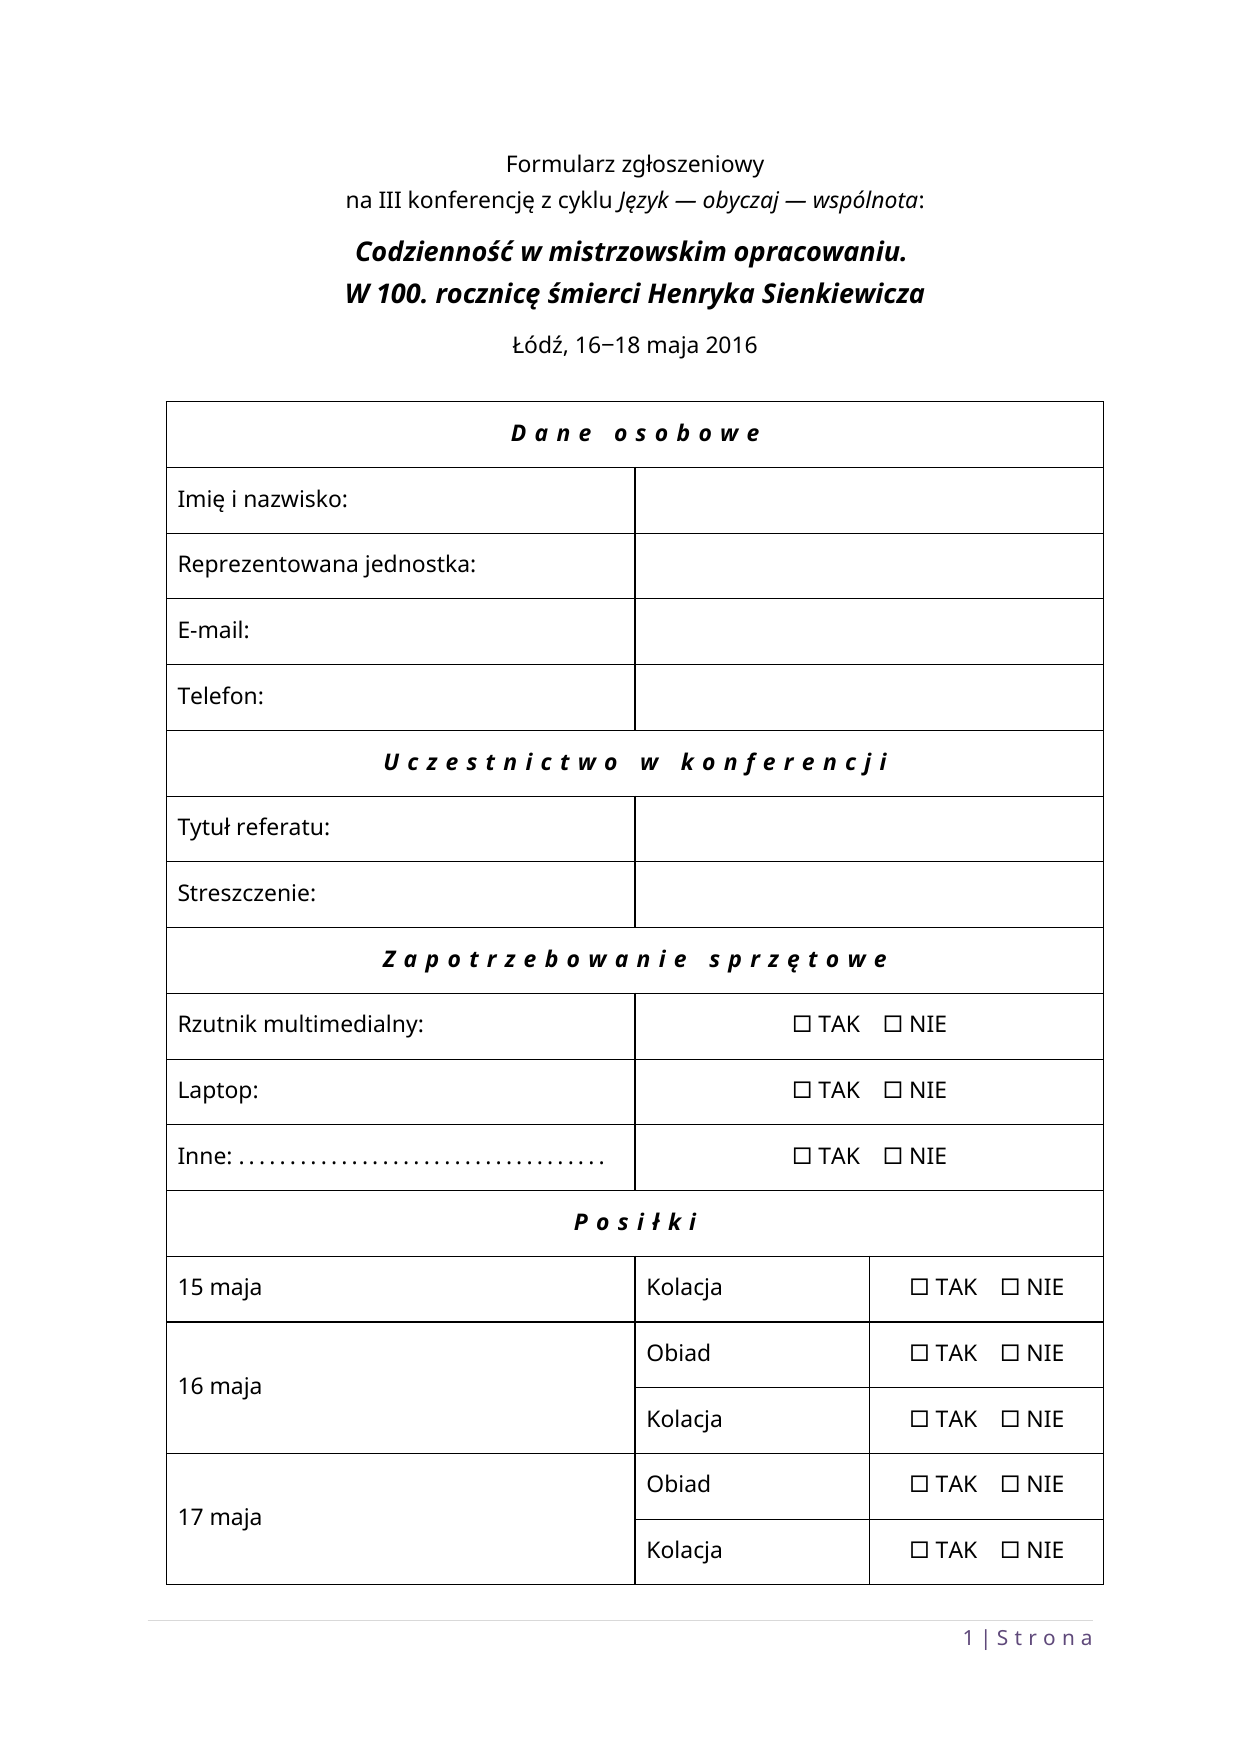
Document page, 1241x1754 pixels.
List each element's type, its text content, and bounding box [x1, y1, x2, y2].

table_cell TAK NIE [870, 1257, 1103, 1321]
table_cell Zapotrzebowanie sprzętowe [167, 928, 1103, 993]
table_cell [636, 665, 1103, 730]
table_cell [636, 797, 1103, 861]
table_cell TAK NIE [636, 994, 1103, 1058]
table_cell Kolacja [636, 1388, 869, 1453]
table_cell E-mail: [167, 599, 634, 664]
table_cell [636, 599, 1103, 664]
table_cell TAK NIE [636, 1125, 1103, 1190]
table_cell Streszczenie: [167, 862, 634, 927]
text Formularz zgłoszeniowy [177, 148, 1093, 179]
table_cell Inne: .................................... [167, 1125, 634, 1190]
table_cell Obiad [636, 1454, 869, 1518]
table_cell TAK NIE [870, 1454, 1103, 1518]
table_cell Kolacja [636, 1257, 869, 1321]
table_cell TAK NIE [870, 1323, 1103, 1387]
table_header Dane osobowe [167, 402, 1103, 467]
table_cell [636, 534, 1103, 598]
table_cell Rzutnik multimedialny: [167, 994, 634, 1058]
table_cell Uczestnictwo w konferencji [167, 731, 1103, 796]
text na III konferencję z cyklu Język — obyczaj — wspólnota: [177, 183, 1093, 215]
table_cell TAK NIE [870, 1520, 1103, 1584]
table_cell Posiłki [167, 1191, 1103, 1256]
table_cell Tytuł referatu: [167, 797, 634, 861]
table_cell 16 maja [167, 1323, 634, 1453]
table_cell TAK NIE [636, 1060, 1103, 1124]
table_cell Kolacja [636, 1520, 869, 1584]
table_cell Obiad [636, 1323, 869, 1387]
table_cell Imię i nazwisko: [167, 468, 634, 533]
table_cell 17 maja [167, 1454, 634, 1584]
table_cell Reprezentowana jednostka: [167, 534, 634, 598]
table_cell Laptop: [167, 1060, 634, 1124]
table_cell [636, 468, 1103, 533]
table_cell TAK NIE [870, 1388, 1103, 1453]
table_cell [636, 862, 1103, 927]
table_cell 15 maja [167, 1257, 634, 1321]
table_cell Telefon: [167, 665, 634, 730]
text Łódź, 16‒18 maja 2016 [177, 329, 1093, 361]
text Codzienność w mistrzowskim opracowaniu. W 100. rocznicę śmierci Henryka Sienkiewicza [177, 232, 1093, 311]
